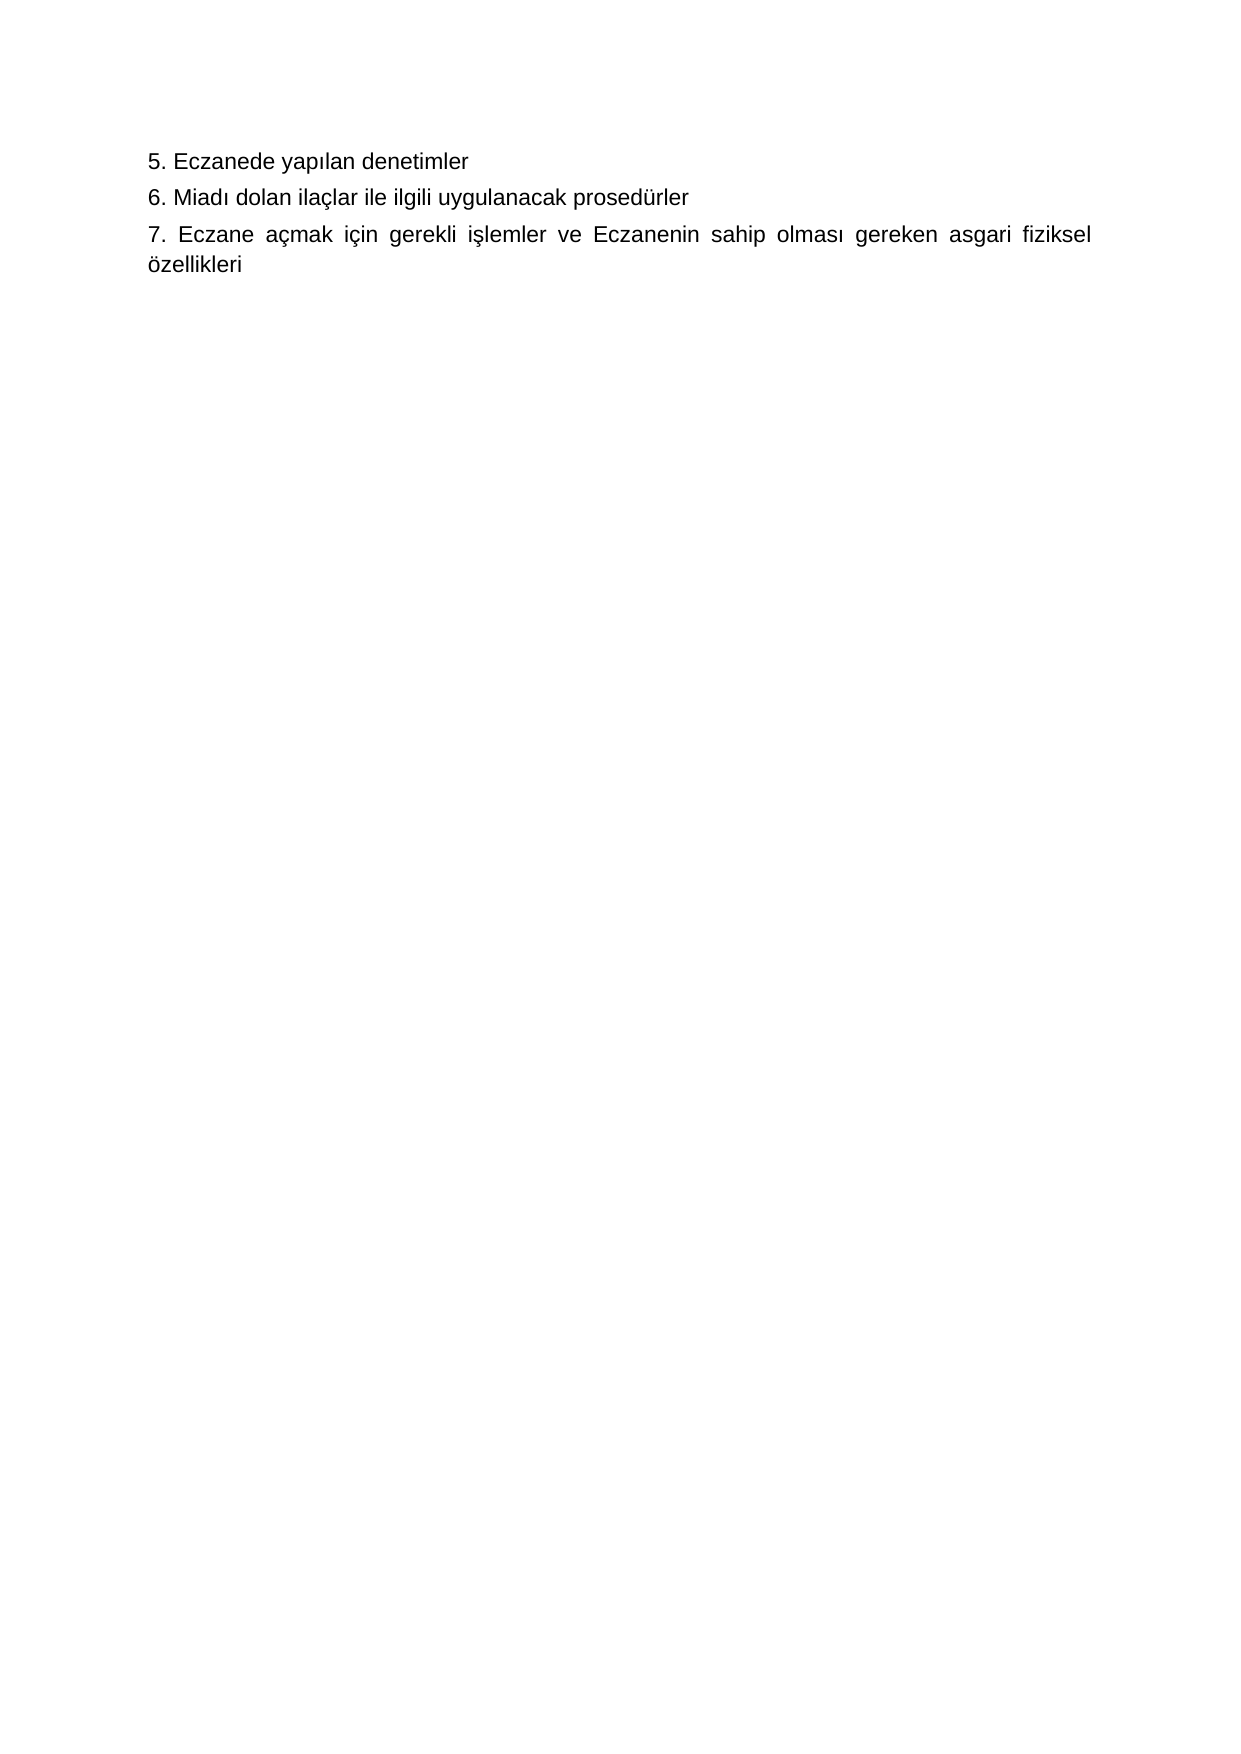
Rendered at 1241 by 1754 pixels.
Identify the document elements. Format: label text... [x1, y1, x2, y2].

text 5. Eczanede yapılan denetimler [148, 148, 1093, 174]
text 6. Miadı dolan ilaçlar ile ilgili uygulanacak prosedürler [148, 184, 1093, 210]
text 7. Eczane açmak için gerekli işlemler ve Eczanenin sahip olması gereken asgari fiziksel özellikleri [148, 221, 1093, 277]
